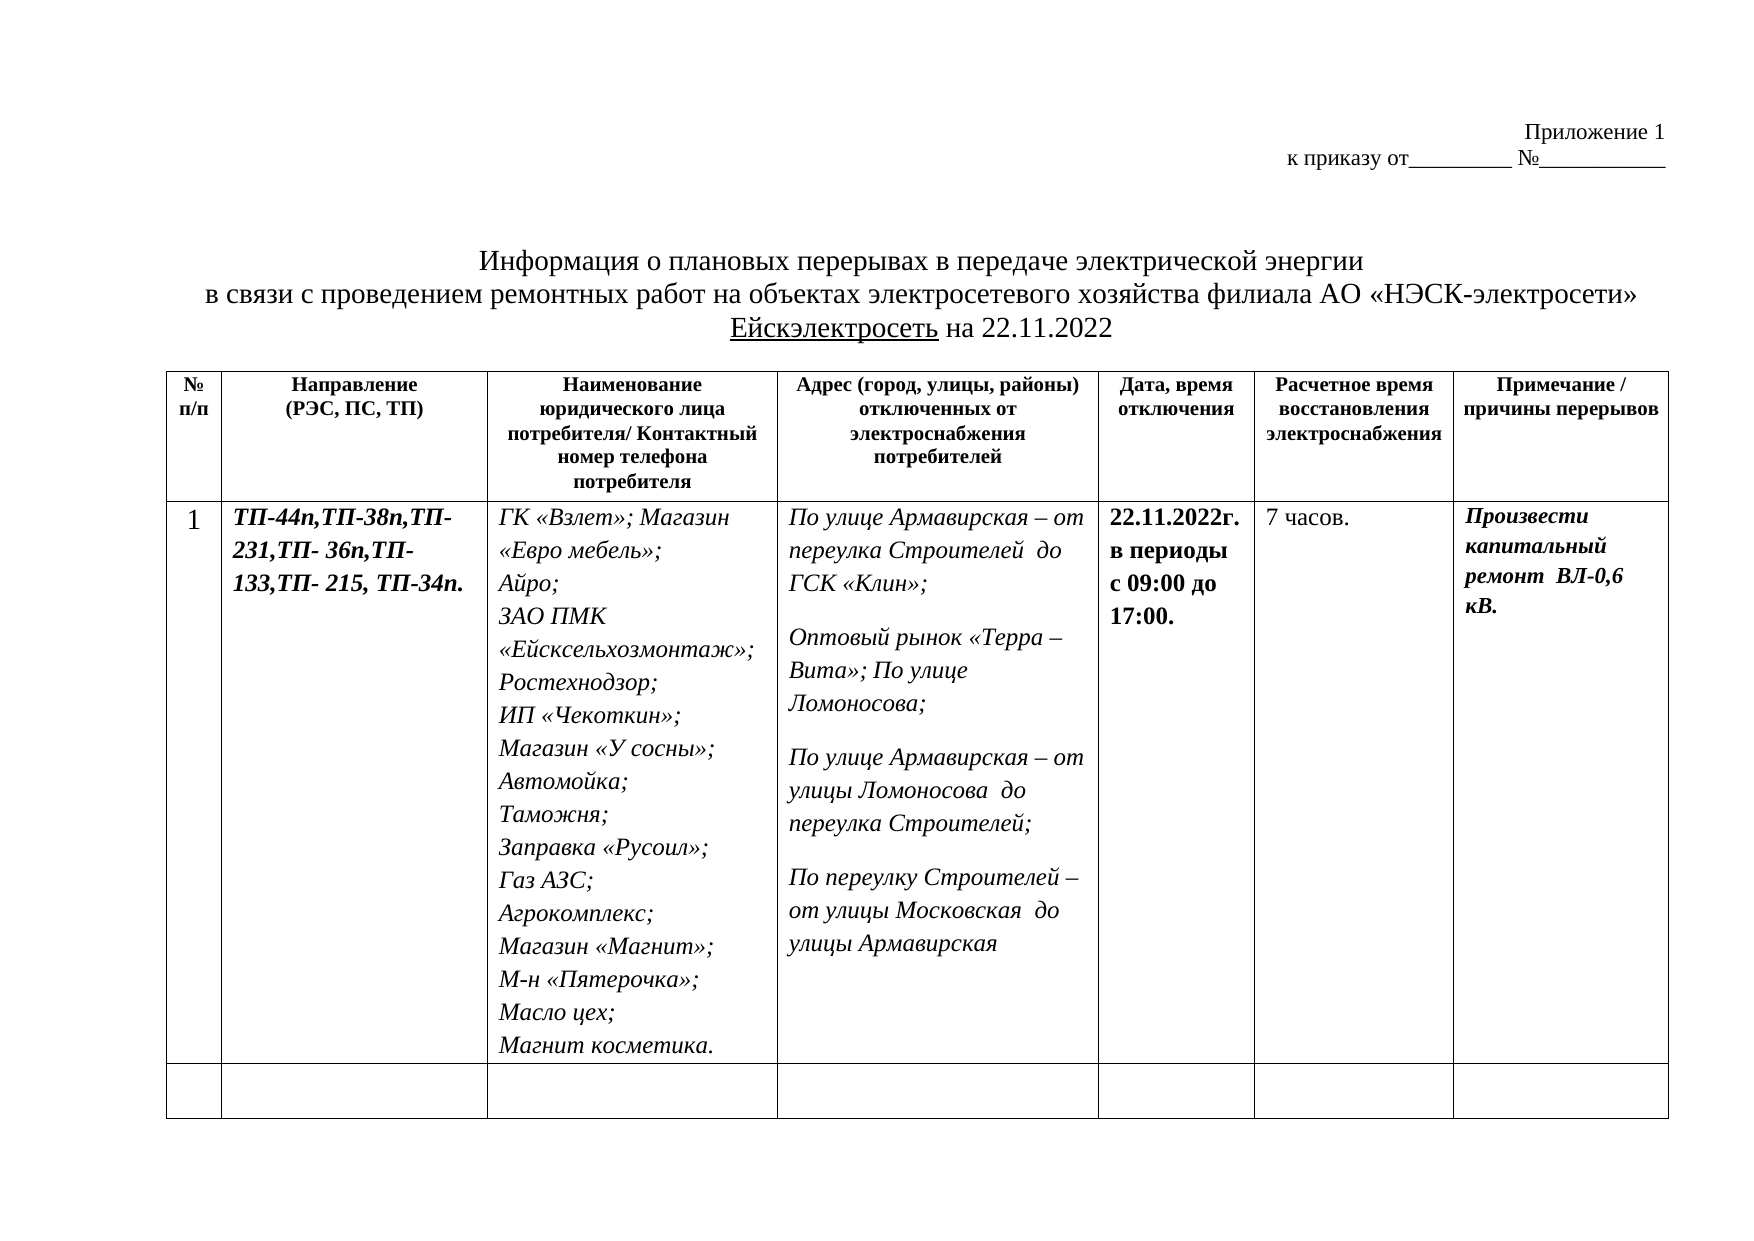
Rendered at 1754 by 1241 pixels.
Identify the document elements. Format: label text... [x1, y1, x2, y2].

text в связи с проведением ремонтных работ на объектах электросетевого хозяйства филиала АО «НЭСК-электросети» Ейскэлектросеть на 22.11.2022 [177, 277, 1665, 344]
table_cell Произвести капитальный ремонт ВЛ-0,6 кВ. [1454, 502, 1668, 1063]
table_header Адрес (город, улицы, районы) отключенных от электроснабжения потребителей [778, 372, 1098, 501]
table_header Дата, время отключения [1099, 372, 1254, 501]
table_cell [1255, 1064, 1453, 1118]
table_header Направление (РЭС, ПС, ТП) [222, 372, 487, 501]
table_cell [1454, 1064, 1668, 1118]
table_cell [778, 1064, 1098, 1118]
table_cell [488, 1064, 777, 1118]
table_header № п/п [167, 372, 221, 501]
table_cell [1099, 1064, 1254, 1118]
table_cell 1 [167, 502, 221, 1063]
table_cell [167, 1064, 221, 1118]
table_cell [222, 1064, 487, 1118]
table_cell 22.11.2022г. в периоды с 09:00 до 17:00. [1099, 502, 1254, 1063]
table_header Расчетное время восстановления электроснабжения [1255, 372, 1453, 501]
text Приложение 1 [177, 118, 1665, 144]
text Информация о плановых перерывах в передаче электрической энергии [177, 243, 1665, 277]
table_header Наименование юридического лица потребителя/ Контактный номер телефона потребителя [488, 372, 777, 501]
table_cell ТП-44п,ТП-38п,ТП- 231,ТП- 36п,ТП- 133,ТП- 215, ТП-34п. [222, 502, 487, 1063]
text к приказу от_________ №___________ [177, 144, 1665, 171]
table_cell ГК «Взлет»; Магазин «Евро мебель»; Айро; ЗАО ПМК «Ейсксельхозмонтаж»; Ростехнодзор; ИП «Чекоткин»; Магазин «У сосны»; Автомойка; Таможня; Заправка «Русоил»; Газ АЗС; Агрокомплекс; Магазин «Магнит»; М-н «Пятерочка»; Масло цех; Магнит косметика. [488, 502, 777, 1063]
table_cell По улице Армавирская – от переулка Строителей до ГСК «Клин»; Оптовый рынок «Терра –Вита»; По улице Ломоносова; По улице Армавирская – от улицы Ломоносова до переулка Строителей; По переулку Строителей – от улицы Московская до улицы Армавирская [778, 502, 1098, 1063]
table_cell 7 часов. [1255, 502, 1453, 1063]
table_header Примечание / причины перерывов [1454, 372, 1668, 501]
